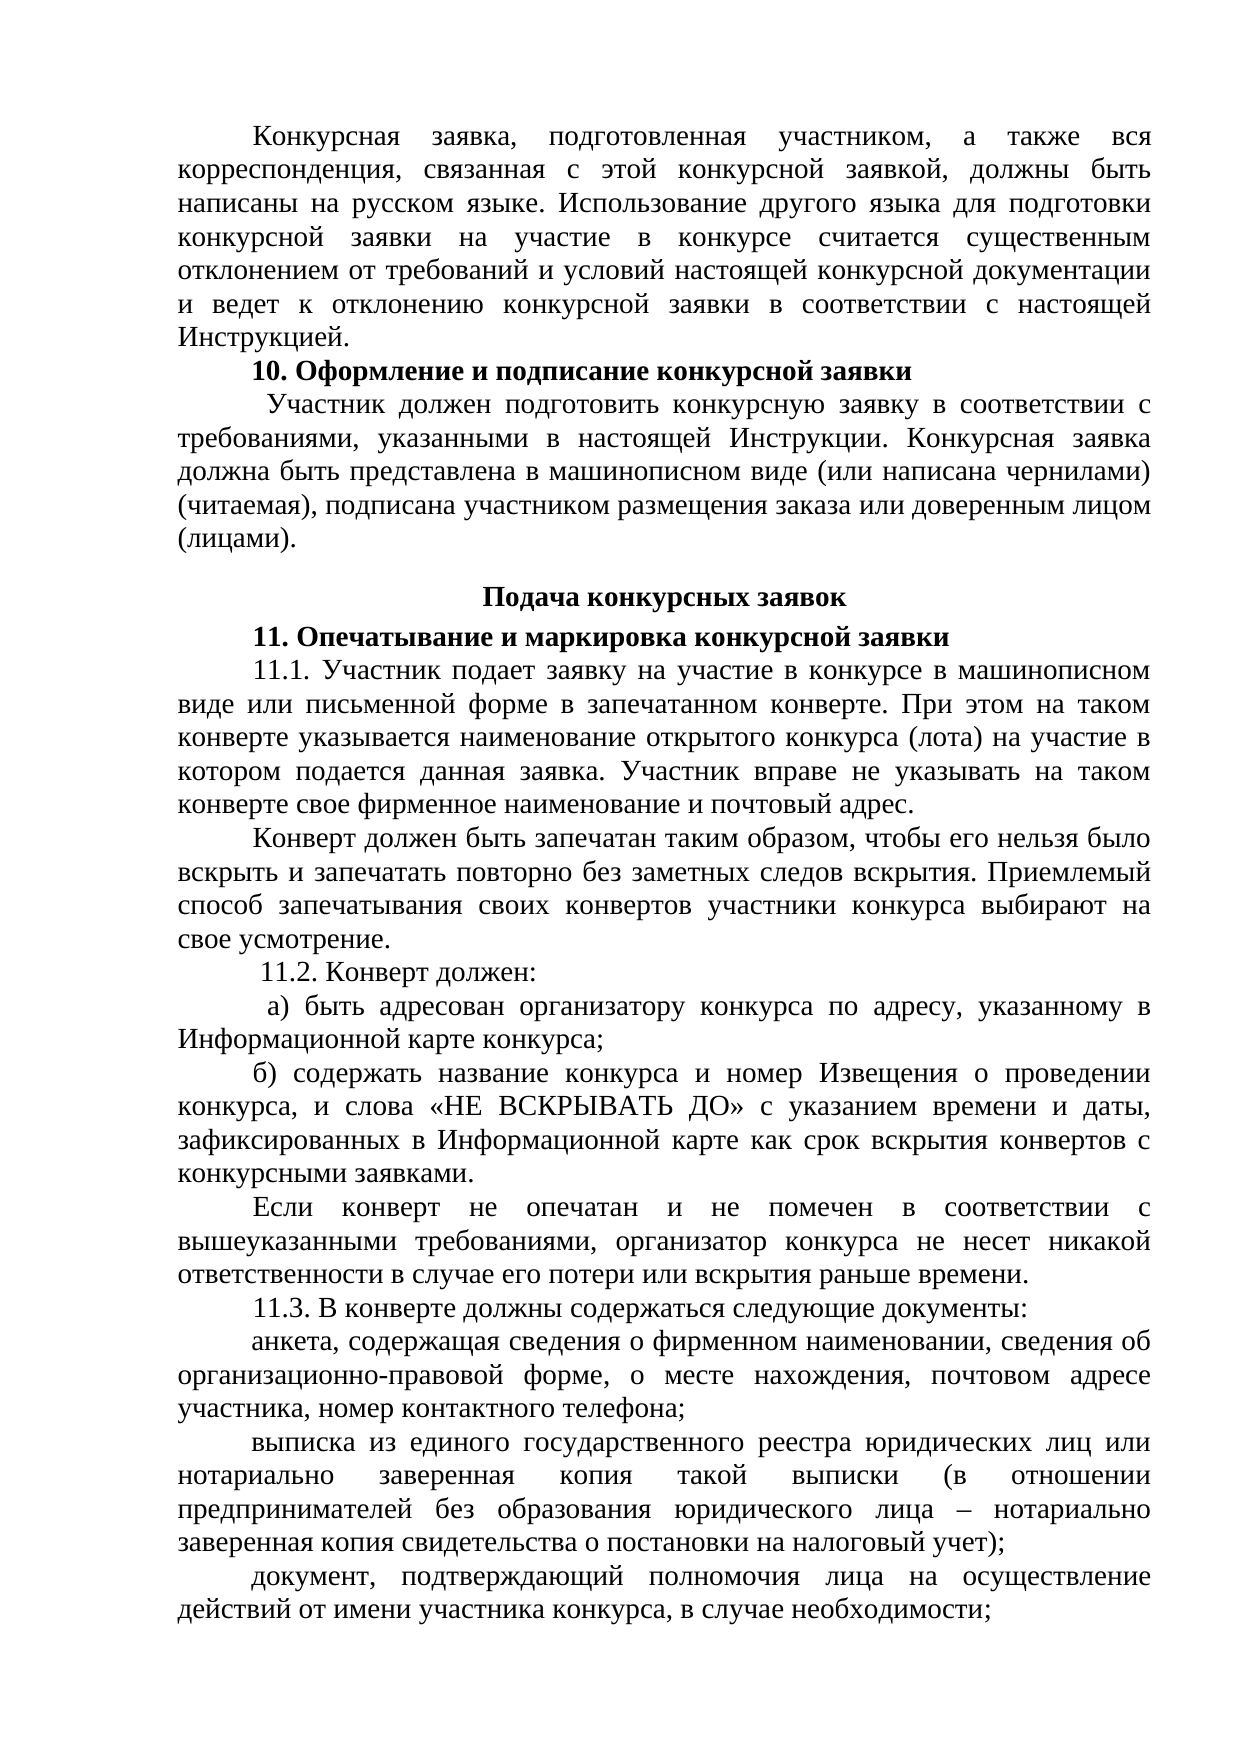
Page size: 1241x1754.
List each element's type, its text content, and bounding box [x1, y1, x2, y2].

subtitle Подача конкурсных заявок [177, 579, 1152, 613]
text 10. Оформление и подписание конкурсной заявки [177, 353, 1152, 386]
text Если конверт не опечатан и не помечен в соответствии с вышеуказанными требованиями, организатор конкурса не несет никакой ответственности в случае его потери или вскрытия раньше времени. [177, 1189, 1152, 1290]
text документ, подтверждающий полномочия лица на осуществление действий от имени участника конкурса, в случае необходимости; [177, 1558, 1152, 1625]
text 11.2. Конверт должен: [177, 954, 1152, 988]
text Участник должен подготовить конкурсную заявку в соответствии с требованиями, указанными в настоящей Инструкции. Конкурсная заявка должна быть представлена в машинописном виде (или написана чернилами) (читаемая), подписана участником размещения заказа или доверенным лицом (лицами). [177, 386, 1152, 554]
text выписка из единого государственного реестра юридических лиц или нотариально заверенная копия такой выписки (в отношении предпринимателей без образования юридического лица – нотариально заверенная копия свидетельства о постановки на налоговый учет); [177, 1424, 1152, 1558]
text анкета, содержащая сведения о фирменном наименовании, сведения об организационно-правовой форме, о месте нахождения, почтовом адресе участника, номер контактного телефона; [177, 1323, 1152, 1424]
text Конверт должен быть запечатан таким образом, чтобы его нельзя было вскрыть и запечатать повторно без заметных следов вскрытия. Приемлемый способ запечатывания своих конвертов участники конкурса выбирают на свое усмотрение. [177, 820, 1152, 954]
text 11. Опечатывание и маркировка конкурсной заявки [177, 619, 1152, 652]
text а) быть адресован организатору конкурса по адресу, указанному в Информационной карте конкурса; [177, 988, 1152, 1055]
text б) содержать название конкурса и номер Извещения о проведении конкурса, и слова «НЕ ВСКРЫВАТЬ ДО» с указанием времени и даты, зафиксированных в Информационной карте как срок вскрытия конвертов с конкурсными заявками. [177, 1055, 1152, 1189]
text 11.1. Участник подает заявку на участие в конкурсе в машинописном виде или письменной форме в запечатанном конверте. При этом на таком конверте указывается наименование открытого конкурса (лота) на участие в котором подается данная заявка. Участник вправе не указывать на таком конверте свое фирменное наименование и почтовый адрес. [177, 652, 1152, 820]
text 11.3. В конверте должны содержаться следующие документы: [177, 1290, 1152, 1323]
text Конкурсная заявка, подготовленная участником, а также вся корреспонденция, связанная с этой конкурсной заявкой, должны быть написаны на русском языке. Использование другого языка для подготовки конкурсной заявки на участие в конкурсе считается существенным отклонением от требований и условий настоящей конкурсной документации и ведет к отклонению конкурсной заявки в соответствии с настоящей Инструкцией. [177, 118, 1152, 353]
